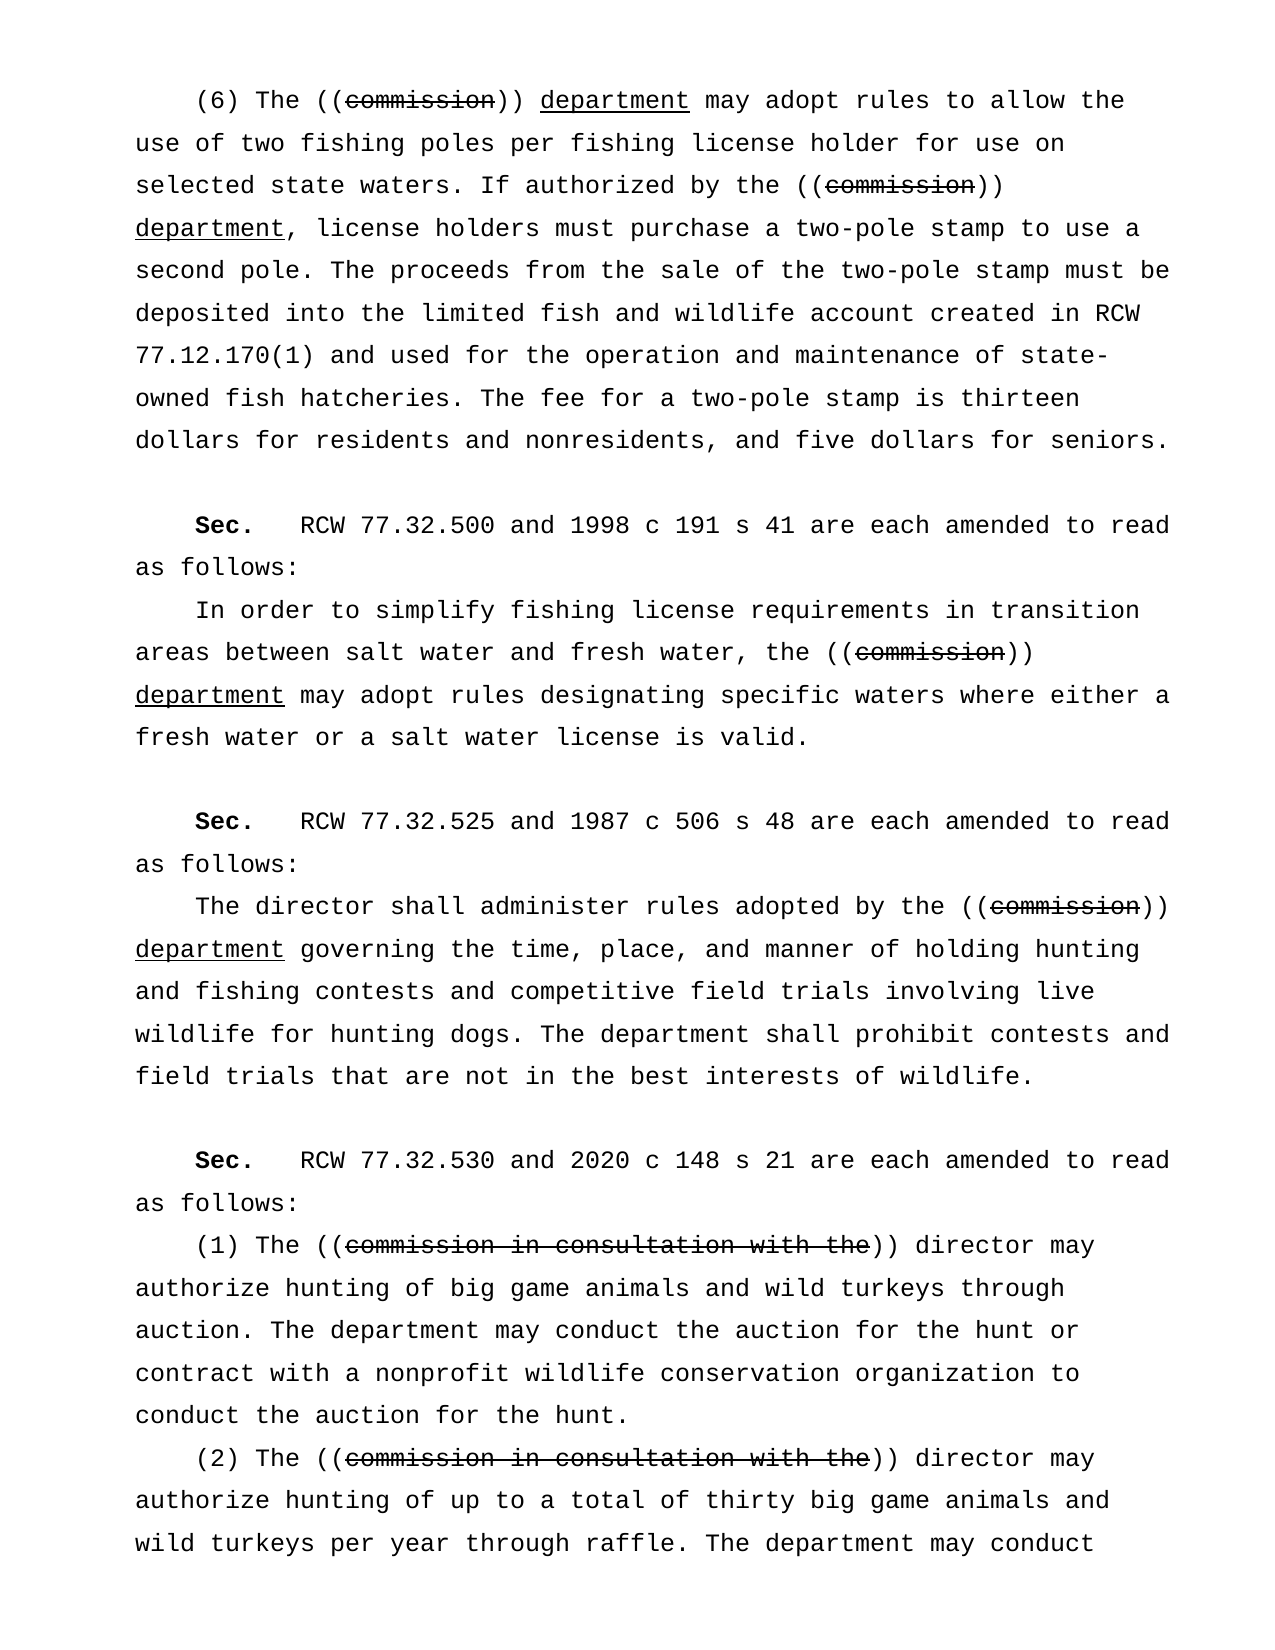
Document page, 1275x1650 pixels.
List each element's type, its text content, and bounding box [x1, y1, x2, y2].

text (6) The ((commission)) department may adopt rules to allow the use of two fishing poles per fishing license holder for use on selected state waters. If authorized by the ((commission)) department, license holders must purchase a two-pole stamp to use a second pole. The proceeds from the sale of the two-pole stamp must be deposited into the limited fish and wildlife account created in RCW 77.12.170(1) and used for the operation and maintenance of state-owned fish hatcheries. The fee for a two-pole stamp is thirteen dollars for residents and nonresidents, and five dollars for seniors. [135, 75, 1170, 457]
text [135, 1432, 1170, 1560]
text The director shall administer rules adopted by the ((commission)) department governing the time, place, and manner of holding hunting and fishing contests and competitive field trials involving live wildlife for hunting dogs. The department shall prohibit contests and field trials that are not in the best interests of wildlife. [135, 881, 1170, 1093]
text Sec. RCW 77.32.530 and 2020 c 148 s 21 are each amended to read as follows: [135, 1135, 1170, 1220]
text (1) The ((commission in consultation with the)) director may authorize hunting of big game animals and wild turkeys through auction. The department may conduct the auction for the hunt or contract with a nonprofit wildlife conservation organization to conduct the auction for the hunt. [135, 1220, 1170, 1432]
text Sec. RCW 77.32.525 and 1987 c 506 s 48 are each amended to read as follows: [135, 796, 1170, 881]
text In order to simplify fishing license requirements in transition areas between salt water and fresh water, the ((commission)) department may adopt rules designating specific waters where either a fresh water or a salt water license is valid. [135, 584, 1170, 754]
text Sec. RCW 77.32.500 and 1998 c 191 s 41 are each amended to read as follows: [135, 499, 1170, 584]
